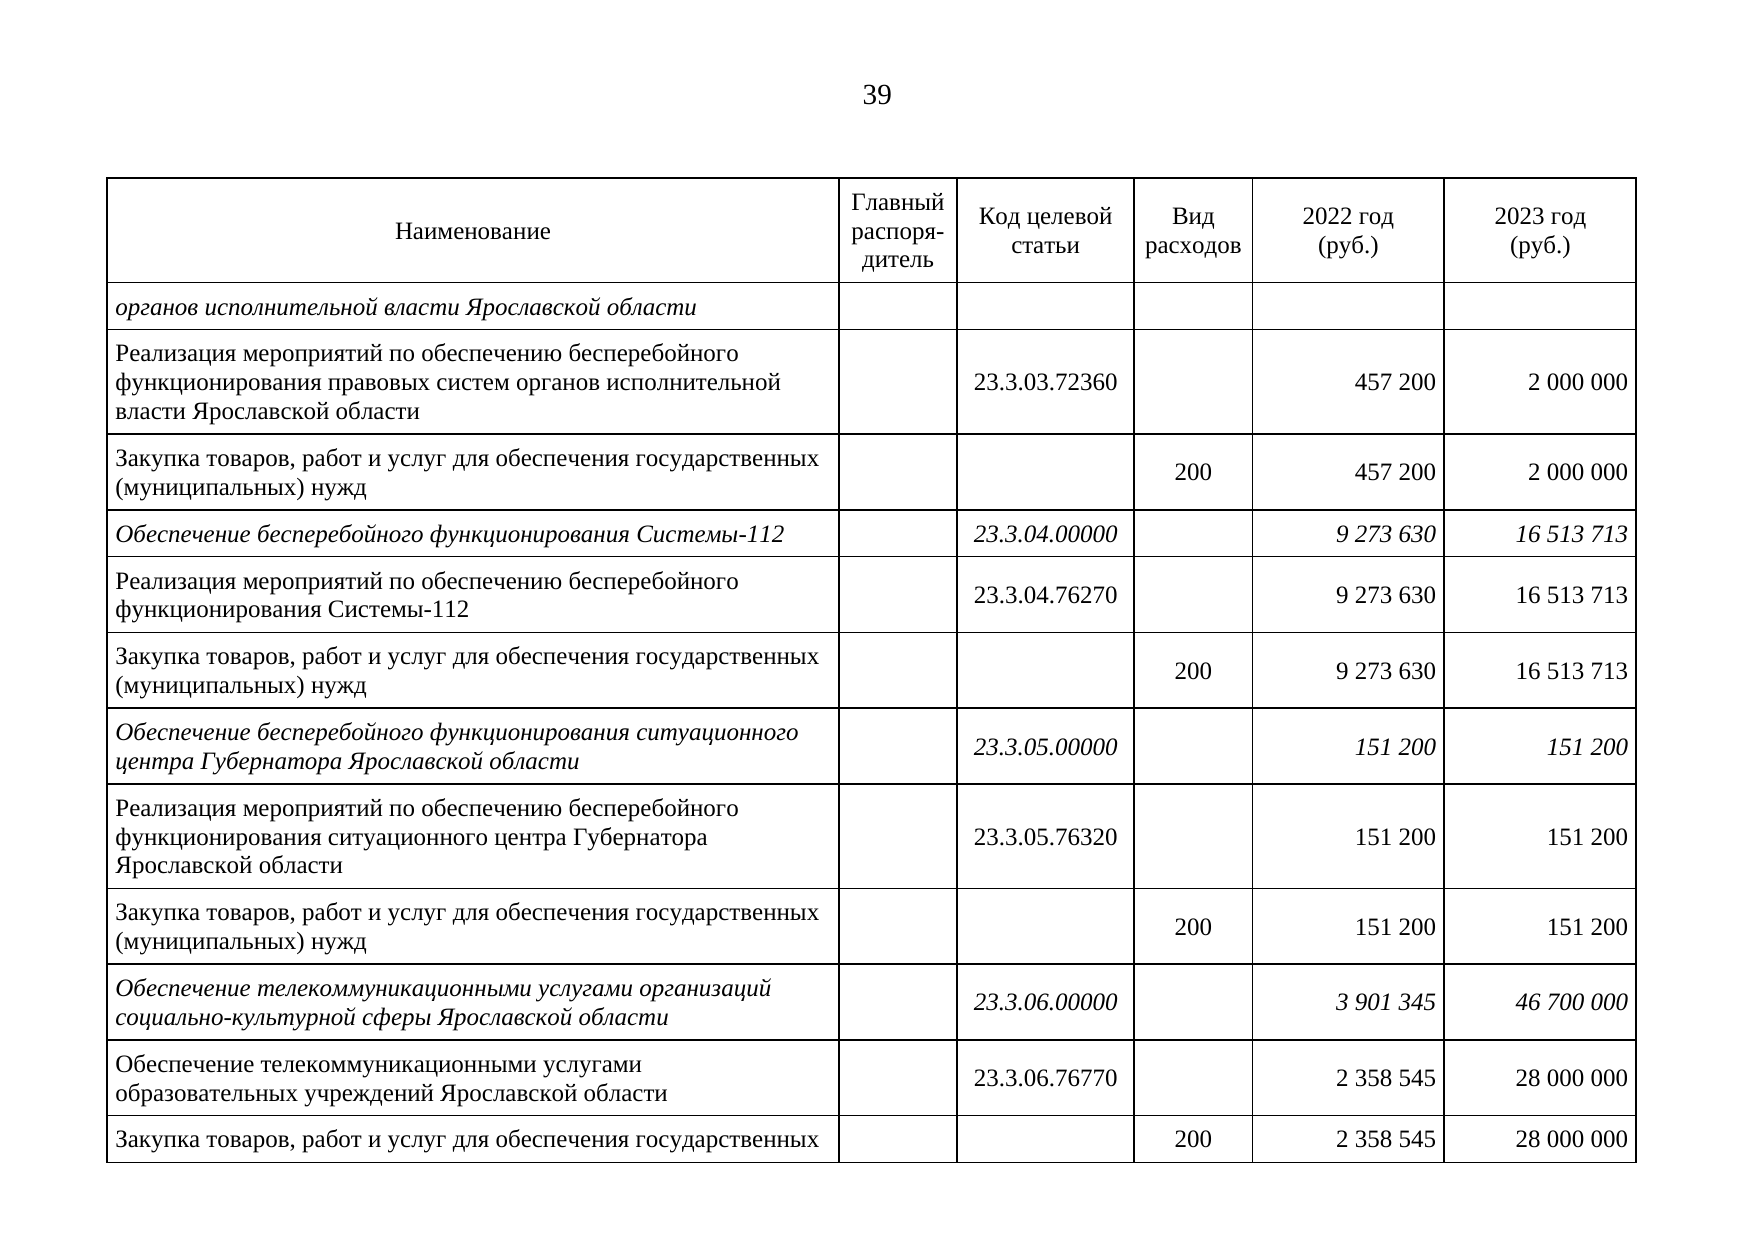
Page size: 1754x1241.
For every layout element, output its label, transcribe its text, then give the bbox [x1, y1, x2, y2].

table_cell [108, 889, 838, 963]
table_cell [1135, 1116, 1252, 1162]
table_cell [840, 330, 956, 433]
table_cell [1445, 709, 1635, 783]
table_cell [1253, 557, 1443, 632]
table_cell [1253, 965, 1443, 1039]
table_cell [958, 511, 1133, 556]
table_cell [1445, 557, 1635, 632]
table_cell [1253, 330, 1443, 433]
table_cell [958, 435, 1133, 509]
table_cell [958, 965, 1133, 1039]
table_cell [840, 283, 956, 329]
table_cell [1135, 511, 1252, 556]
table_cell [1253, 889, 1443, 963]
table_header Вид расходов [1135, 179, 1252, 282]
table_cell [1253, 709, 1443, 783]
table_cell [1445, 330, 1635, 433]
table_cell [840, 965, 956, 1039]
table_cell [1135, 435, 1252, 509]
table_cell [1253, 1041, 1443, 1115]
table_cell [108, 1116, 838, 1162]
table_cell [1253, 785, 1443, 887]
table_header Код целевой статьи [958, 179, 1133, 282]
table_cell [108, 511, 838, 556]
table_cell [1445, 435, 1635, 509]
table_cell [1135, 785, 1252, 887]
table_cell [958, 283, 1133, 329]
table_header 2022 год (руб.) [1253, 179, 1443, 282]
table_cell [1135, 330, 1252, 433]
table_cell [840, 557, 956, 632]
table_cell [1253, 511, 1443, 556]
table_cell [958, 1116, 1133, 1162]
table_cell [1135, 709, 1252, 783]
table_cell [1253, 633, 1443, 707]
table_header Главный распоря-дитель [840, 179, 956, 282]
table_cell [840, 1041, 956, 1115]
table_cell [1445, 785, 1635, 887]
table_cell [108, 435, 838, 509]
table_header 2023 год (руб.) [1445, 179, 1635, 282]
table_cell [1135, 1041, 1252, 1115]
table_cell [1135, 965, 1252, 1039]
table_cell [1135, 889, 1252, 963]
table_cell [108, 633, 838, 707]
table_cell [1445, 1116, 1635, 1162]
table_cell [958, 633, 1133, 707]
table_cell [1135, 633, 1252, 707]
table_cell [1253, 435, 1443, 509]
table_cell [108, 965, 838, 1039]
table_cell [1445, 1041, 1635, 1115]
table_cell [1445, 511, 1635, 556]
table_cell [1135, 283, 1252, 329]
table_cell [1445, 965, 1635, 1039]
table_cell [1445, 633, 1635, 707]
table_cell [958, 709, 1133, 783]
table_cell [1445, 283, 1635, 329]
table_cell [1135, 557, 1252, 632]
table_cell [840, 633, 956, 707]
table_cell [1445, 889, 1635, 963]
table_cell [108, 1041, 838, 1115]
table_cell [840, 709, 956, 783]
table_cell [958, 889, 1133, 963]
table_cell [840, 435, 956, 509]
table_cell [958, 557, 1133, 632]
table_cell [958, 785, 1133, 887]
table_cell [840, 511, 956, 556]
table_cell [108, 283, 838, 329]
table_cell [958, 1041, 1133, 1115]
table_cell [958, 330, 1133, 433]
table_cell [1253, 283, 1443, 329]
table_header Наименование [108, 179, 838, 282]
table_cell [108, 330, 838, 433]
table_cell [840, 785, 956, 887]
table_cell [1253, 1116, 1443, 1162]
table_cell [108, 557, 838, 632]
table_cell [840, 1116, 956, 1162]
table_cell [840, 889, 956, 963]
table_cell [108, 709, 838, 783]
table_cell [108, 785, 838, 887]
